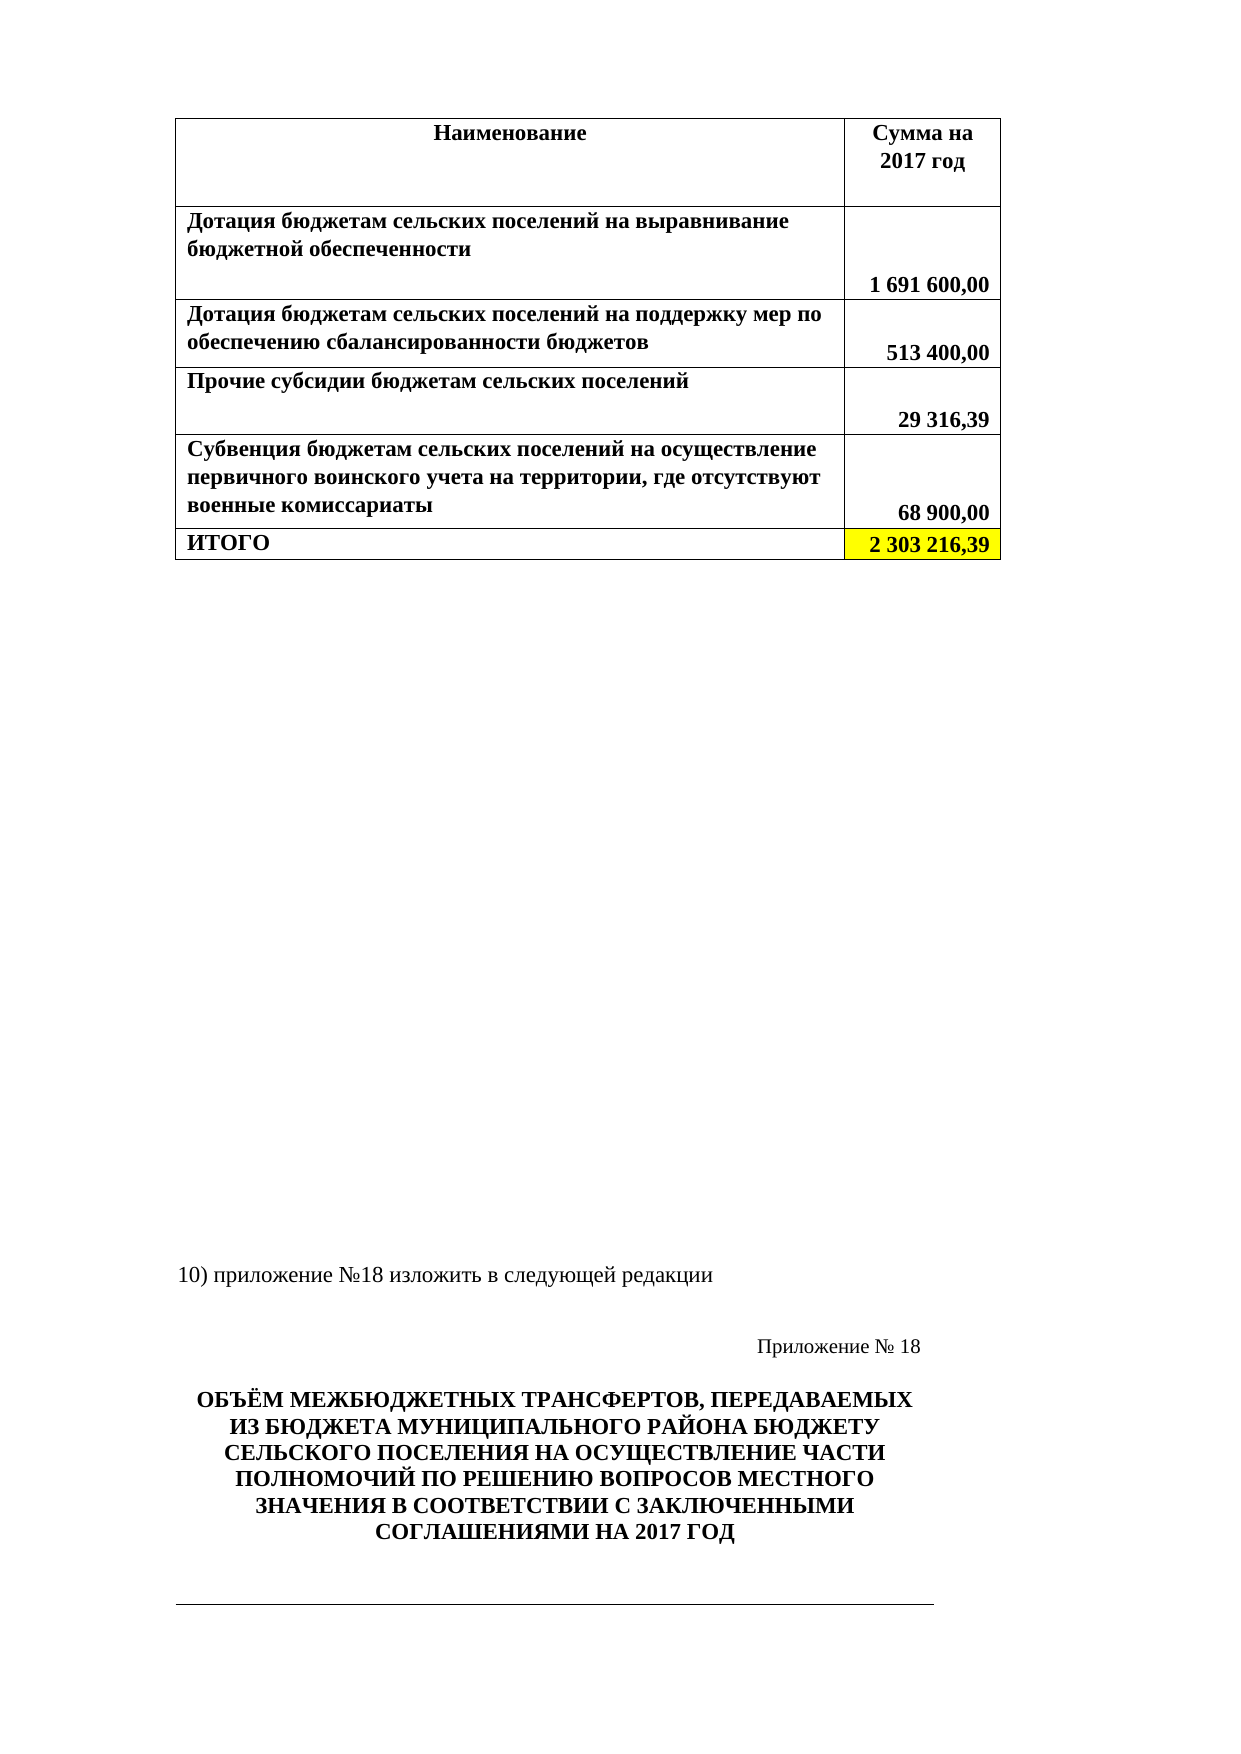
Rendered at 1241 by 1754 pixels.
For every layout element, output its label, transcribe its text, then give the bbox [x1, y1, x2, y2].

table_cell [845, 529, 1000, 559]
text 10) приложение №18 изложить в следующей редакции [177, 1261, 1152, 1288]
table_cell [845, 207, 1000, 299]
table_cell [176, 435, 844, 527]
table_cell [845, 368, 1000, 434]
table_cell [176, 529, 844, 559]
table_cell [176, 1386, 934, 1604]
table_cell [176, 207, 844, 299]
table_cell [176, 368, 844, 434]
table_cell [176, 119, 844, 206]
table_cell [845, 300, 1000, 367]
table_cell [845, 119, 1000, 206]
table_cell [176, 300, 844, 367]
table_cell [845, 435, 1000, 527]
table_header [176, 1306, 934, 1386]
